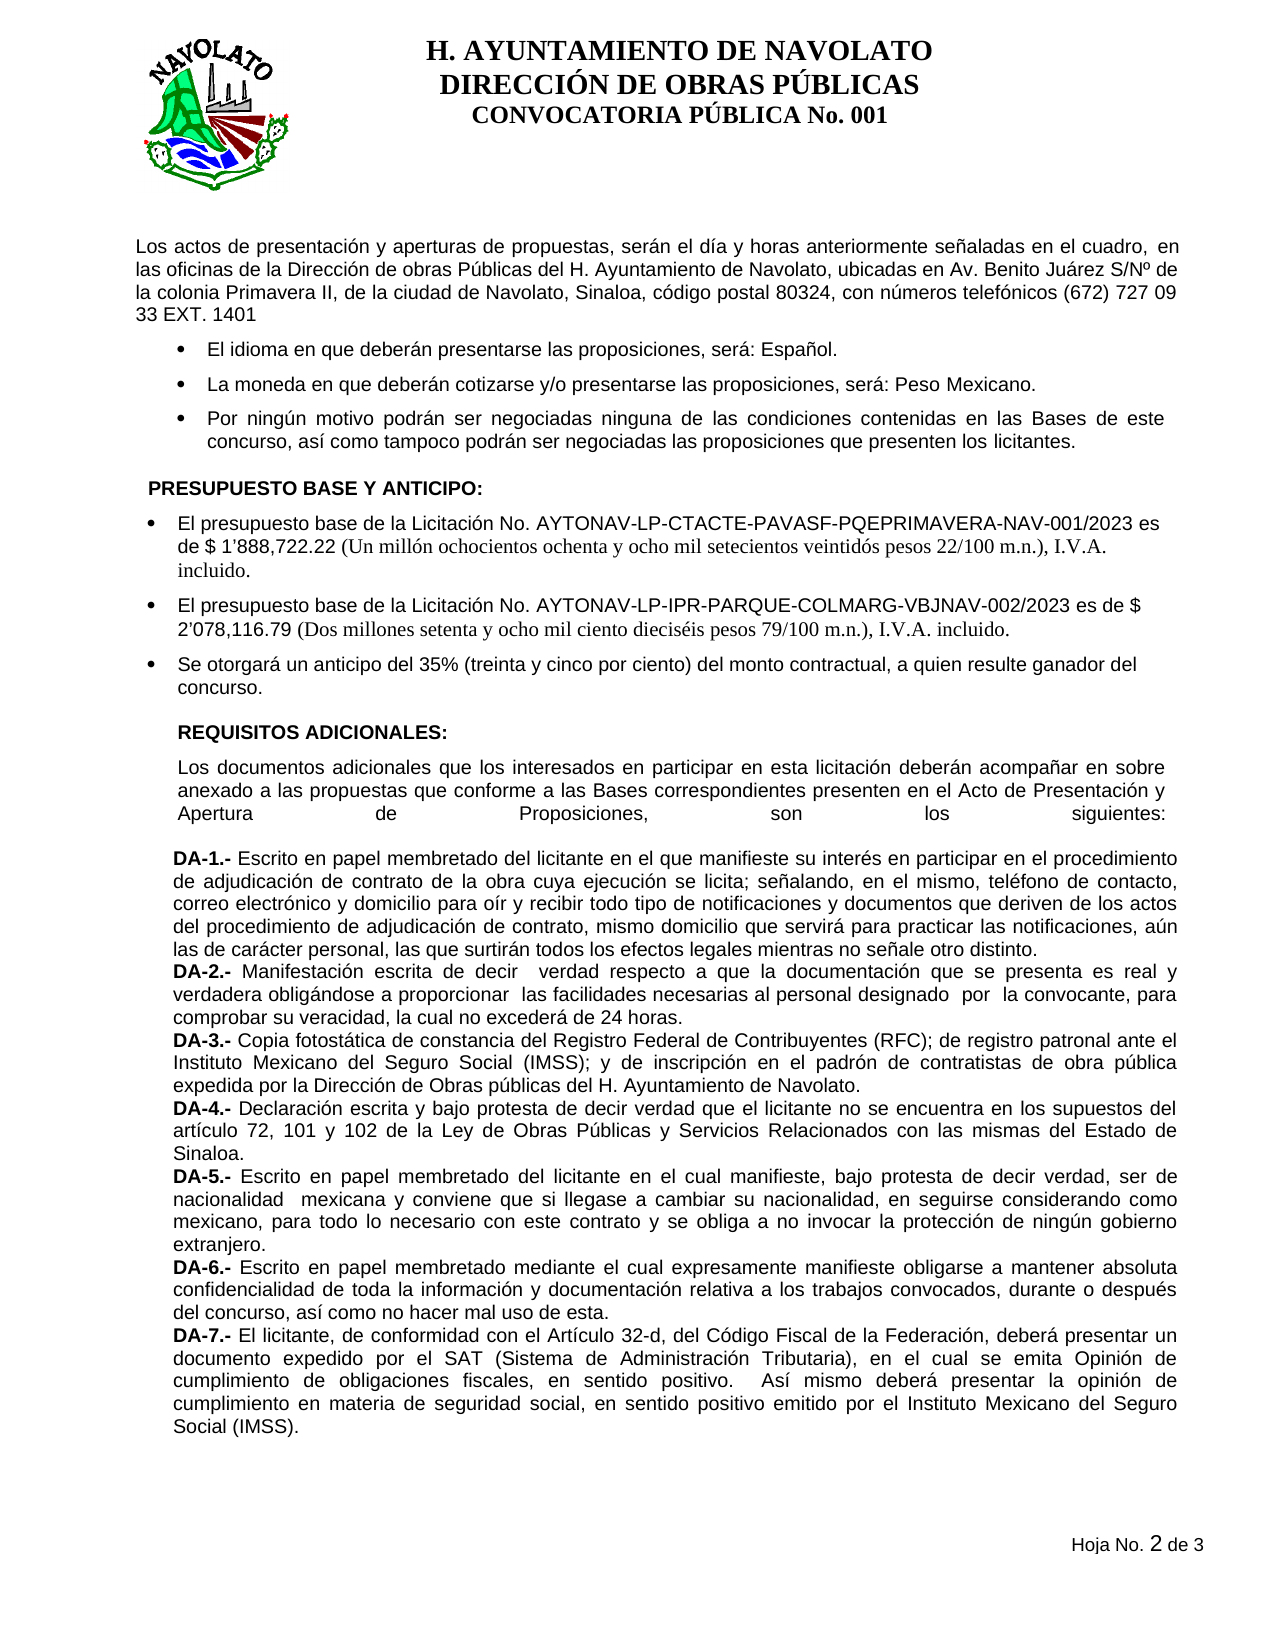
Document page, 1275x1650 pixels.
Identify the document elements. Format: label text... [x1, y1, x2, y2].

subtitle PRESUPUESTO BASE Y ANTICIPO: [146, 476, 485, 499]
text DA-3.- Copia fotostática de constancia del Registro Federal de Contribuyentes (RFC); de registro patronal ante el Instituto Mexicano del Seguro Social (IMSS); y de inscripción en el padrón de contratistas de obra pública expedida por la Dirección de Obras públicas del H. Ayuntamiento de Navolato. [173, 1028, 1179, 1097]
list Por ningún motivo podrán ser negociadas ninguna de las condiciones contenidas en las Bases de este concurso, así como tampoco podrán ser negociadas las proposiciones que presenten los licitantes. [177, 407, 1167, 453]
text DA-6.- Escrito en papel membretado mediante el cual expresamente manifieste obligarse a mantener absoluta confidencialidad de toda la información y documentación relativa a los trabajos convocados, durante o después del concurso, así como no hacer mal uso de esta. [173, 1256, 1179, 1324]
list El idioma en que deberán presentarse las proposiciones, será: Español. [177, 338, 1179, 361]
text DA-1.- Escrito en papel membretado del licitante en el que manifieste su interés en participar en el procedimiento de adjudicación de contrato de la obra cuya ejecución se licita; señalando, en el mismo, teléfono de contacto, correo electrónico y domicilio para oír y recibir todo tipo de notificaciones y documentos que deriven de los actos del procedimiento de adjudicación de contrato, mismo domicilio que servirá para practicar las notificaciones, aún las de carácter personal, las que surtirán todos los efectos legales mientras no señale otro distinto. [173, 847, 1179, 960]
text Los documentos adicionales que los interesados en participar en esta licitación deberán acompañar en sobre anexado a las propuestas que conforme a las Bases correspondientes presenten en el Acto de Presentación y Apertura de Proposiciones, son los siguientes: [177, 756, 1167, 847]
list El presupuesto base de la Licitación No. AYTONAV-LP-CTACTE-PAVASF-PQEPRIMAVERA-NAV-001/2023 es de $ 1’888,722.22 (Un millón ochocientos ochenta y ocho mil setecientos veintidós pesos 22/100 m.n.), I.V.A. incluido. [148, 511, 1167, 582]
text Los actos de presentación y aperturas de propuestas, serán el día y horas anteriormente señaladas en el cuadro, en las oficinas de la Dirección de obras Públicas del H. Ayuntamiento de Navolato, ubicadas en Av. Benito Juárez S/Nº de la colonia Primavera II, de la ciudad de Navolato, Sinaloa, código postal 80324, con números telefónicos (672) 727 09 33 EXT. 1401 [135, 235, 1179, 326]
text DA-7.- El licitante, de conformidad con el Artículo 32-d, del Código Fiscal de la Federación, deberá presentar un documento expedido por el SAT (Sistema de Administración Tributaria), en el cual se emita Opinión de cumplimiento de obligaciones fiscales, en sentido positivo. Así mismo deberá presentar la opinión de cumplimiento en materia de seguridad social, en sentido positivo emitido por el Instituto Mexicano del Seguro Social (IMSS). [173, 1324, 1179, 1437]
list La moneda en que deberán cotizarse y/o presentarse las proposiciones, será: Peso Mexicano. [177, 373, 1179, 395]
subtitle REQUISITOS ADICIONALES: [140, 721, 485, 744]
text DA-2.- Manifestación escrita de decir verdad respecto a que la documentación que se presenta es real y verdadera obligándose a proporcionar las facilidades necesarias al personal designado por la convocante, para comprobar su veracidad, la cual no excederá de 24 horas. [173, 960, 1179, 1028]
list El presupuesto base de la Licitación No. AYTONAV-LP-IPR-PARQUE-COLMARG-VBJNAV-002/2023 es de $ 2’078,116.79 (Dos millones setenta y ocho mil ciento dieciséis pesos 79/100 m.n.), I.V.A. incluido. [148, 594, 1167, 641]
text DA-4.- Declaración escrita y bajo protesta de decir verdad que el licitante no se encuentra en los supuestos del artículo 72, 101 y 102 de la Ley de Obras Públicas y Servicios Relacionados con las mismas del Estado de Sinaloa. [173, 1097, 1179, 1165]
text DA-5.- Escrito en papel membretado del licitante en el cual manifieste, bajo protesta de decir verdad, ser de nacionalidad mexicana y conviene que si llegase a cambiar su nacionalidad, en seguirse considerando como mexicano, para todo lo necesario con este contrato y se obliga a no invocar la protección de ningún gobierno extranjero. [173, 1165, 1179, 1256]
list Se otorgará un anticipo del 35% (treinta y cinco por ciento) del monto contractual, a quien resulte ganador del concurso. [148, 653, 1167, 699]
